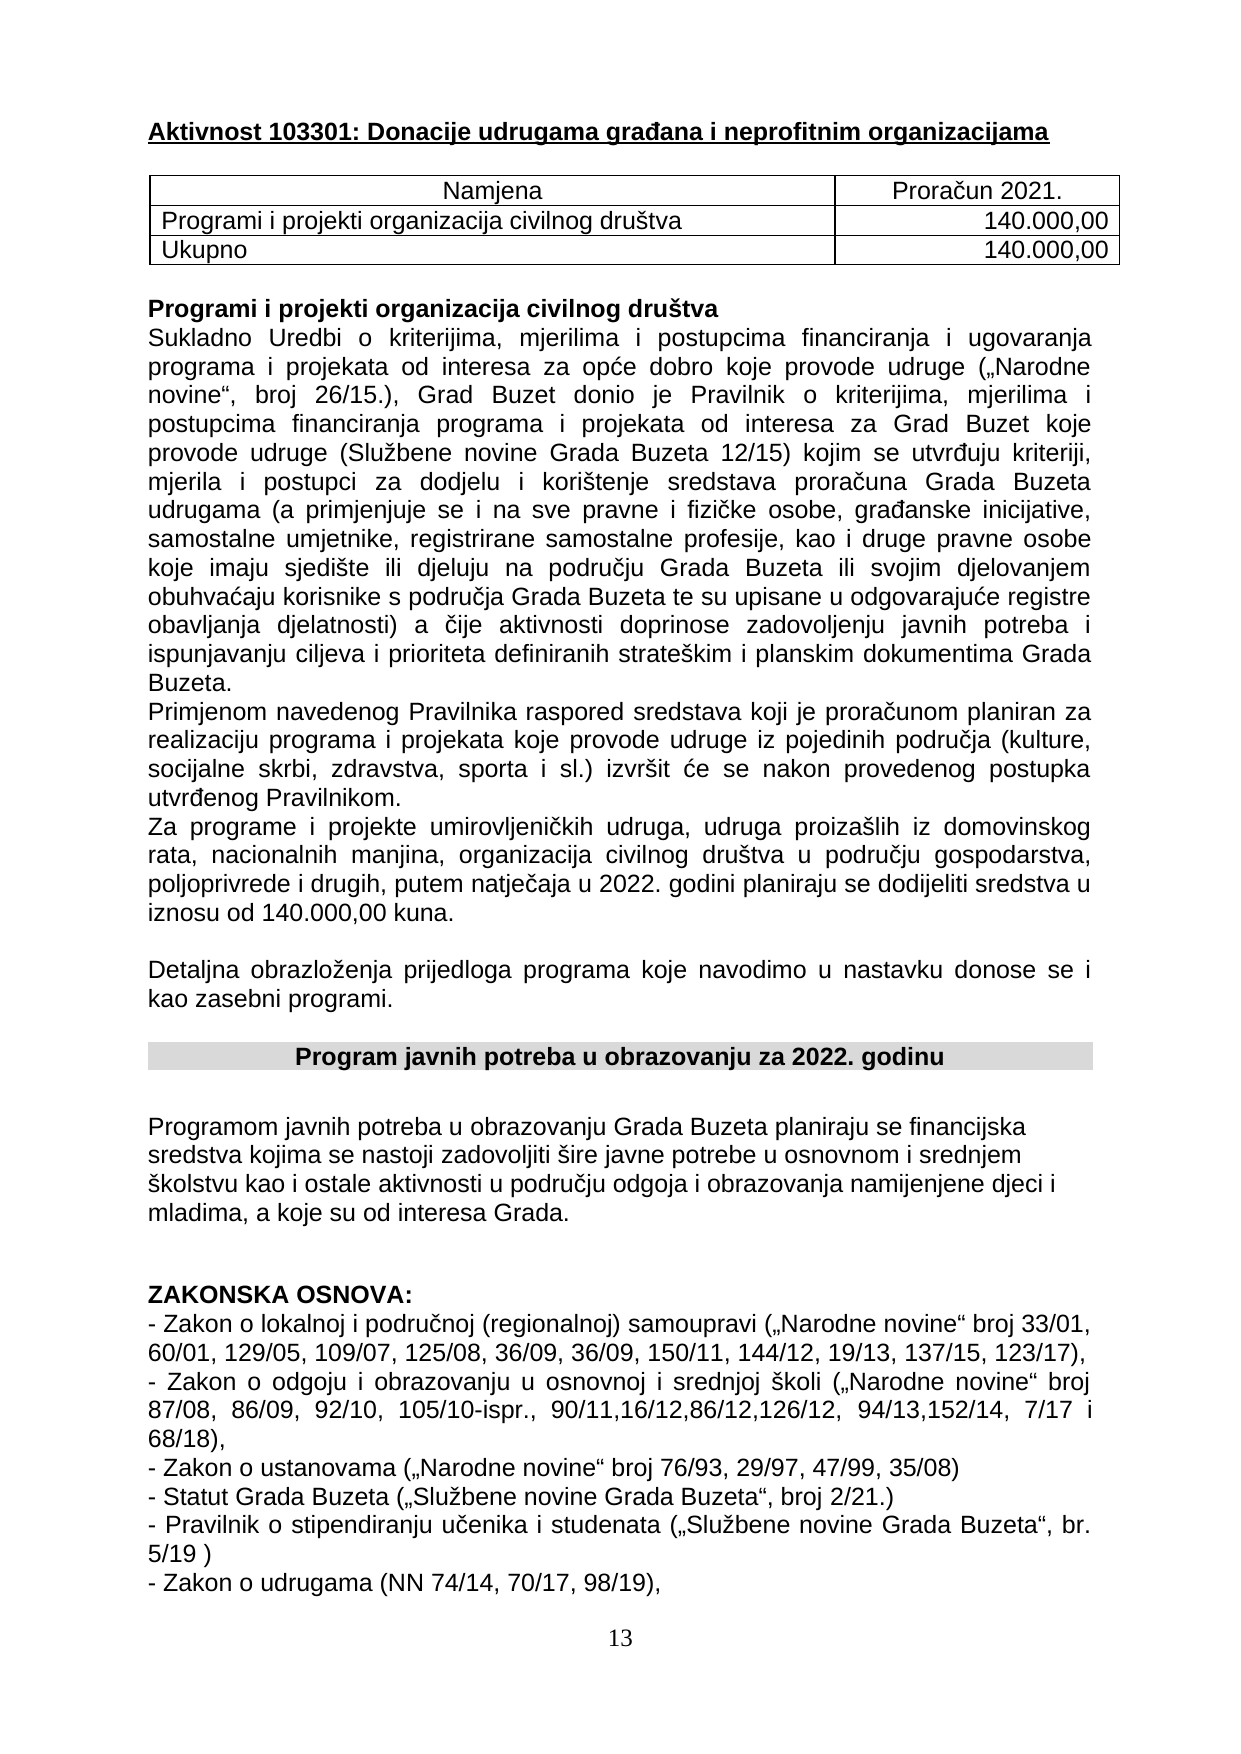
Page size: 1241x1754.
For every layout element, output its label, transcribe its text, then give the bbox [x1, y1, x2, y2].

text Program javnih potreba u obrazovanju za 2022. godinu [148, 1042, 1093, 1070]
text Programi i projekti organizacija civilnog društva [148, 294, 1093, 323]
text - Zakon o udrugama (NN 74/14, 70/17, 98/19), [148, 1568, 1093, 1597]
text - Zakon o ustanovama („Narodne novine“ broj 76/93, 29/97, 47/99, 35/08) [148, 1453, 1093, 1482]
text Za programe i projekte umirovljeničkih udruga, udruga proizašlih iz domovinskog rata, nacionalnih manjina, organizacija civilnog društva u području gospodarstva, poljoprivrede i drugih, putem natječaja u 2022. godini planiraju se dodijeliti sredstva u iznosu od 140.000,00 kuna. [148, 812, 1093, 927]
text Primjenom navedenog Pravilnika raspored sredstava koji je proračunom planiran za realizaciju programa i projekata koje provode udruge iz pojedinih područja (kulture, socijalne skrbi, zdravstva, sporta i sl.) izvršit će se nakon provedenog postupka utvrđenog Pravilnikom. [148, 697, 1093, 812]
text - Zakon o lokalnoj i područnoj (regionalnoj) samoupravi („Narodne novine“ broj 33/01, 60/01, 129/05, 109/07, 125/08, 36/09, 36/09, 150/11, 144/12, 19/13, 137/15, 123/17), [148, 1309, 1093, 1367]
table_cell 140.000,00 [836, 206, 1119, 234]
table_header Namjena [151, 176, 834, 205]
text Sukladno Uredbi o kriterijima, mjerilima i postupcima financiranja i ugovaranja programa i projekata od interesa za opće dobro koje provode udruge („Narodne novine“, broj 26/15.), Grad Buzet donio je Pravilnik o kriterijima, mjerilima i postupcima financiranja programa i projekata od interesa za Grad Buzet koje provode udruge (Službene novine Grada Buzeta 12/15) kojim se utvrđuju kriteriji, mjerila i postupci za dodjelu i korištenje sredstava proračuna Grada Buzeta udrugama (a primjenjuje se i na sve pravne i fizičke osobe, građanske inicijative, samostalne umjetnike, registrirane samostalne profesije, kao i druge pravne osobe koje imaju sjedište ili djeluju na području Grada Buzeta ili svojim djelovanjem obuhvaćaju korisnike s područja Grada Buzeta te su upisane u odgovarajuće registre obavljanja djelatnosti) a čije aktivnosti doprinose zadovoljenju javnih potreba i ispunjavanju ciljeva i prioriteta definiranih strateškim i planskim dokumentima Grada Buzeta. [148, 323, 1093, 697]
text - Zakon o odgoju i obrazovanju u osnovnoj i srednjoj školi („Narodne novine“ broj 87/08, 86/09, 92/10, 105/10-ispr., 90/11,16/12,86/12,126/12, 94/13,152/14, 7/17 i 68/18), [148, 1367, 1093, 1453]
table_header Proračun 2021. [836, 176, 1119, 205]
text ZAKONSKA OSNOVA: [148, 1280, 1093, 1309]
text Programom javnih potreba u obrazovanju Grada Buzeta planiraju se financijska sredstva kojima se nastoji zadovoljiti šire javne potrebe u osnovnom i srednjem školstvu kao i ostale aktivnosti u području odgoja i obrazovanja namijenjene djeci i mladima, a koje su od interesa Grada. [148, 1112, 1093, 1227]
table_cell Programi i projekti organizacija civilnog društva [151, 206, 834, 234]
text Aktivnost 103301: Donacije udrugama građana i neprofitnim organizacijama [148, 117, 1093, 146]
table_cell 140.000,00 [836, 236, 1119, 264]
text Detaljna obrazloženja prijedloga programa koje navodimo u nastavku donose se i kao zasebni programi. [148, 955, 1093, 1013]
table_cell Ukupno [151, 236, 834, 264]
text - Pravilnik o stipendiranju učenika i studenata („Službene novine Grada Buzeta“, br. 5/19 ) [148, 1510, 1093, 1568]
text - Statut Grada Buzeta („Službene novine Grada Buzeta“, broj 2/21.) [148, 1482, 1093, 1510]
